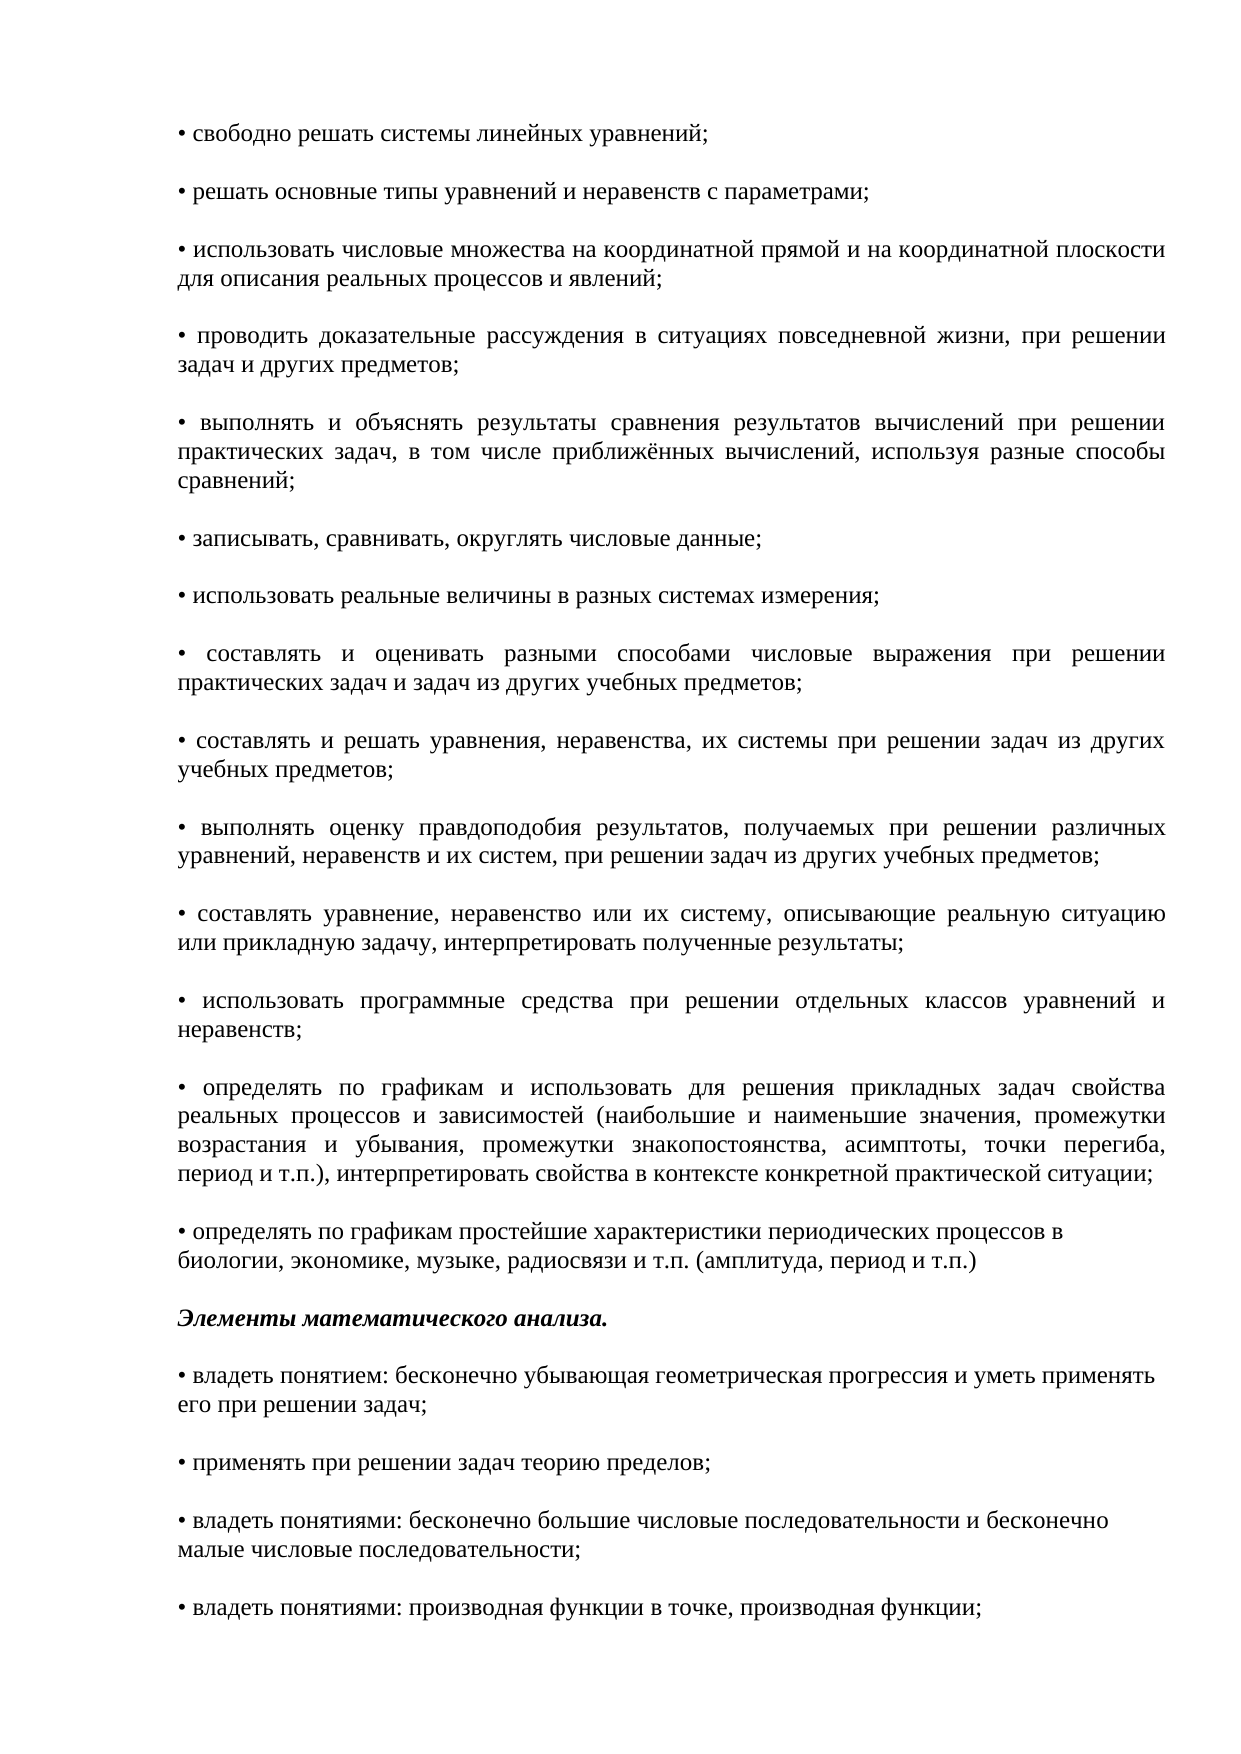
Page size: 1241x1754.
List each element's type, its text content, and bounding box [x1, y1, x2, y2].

text • владеть понятием: бесконечно убывающая геометрическая прогрессия и уметь применять его при решении задач; [177, 1361, 1167, 1418]
text • использовать реальные величины в разных системах измерения; [177, 581, 1167, 609]
text • определять по графикам и использовать для решения прикладных задач свойства реальных процессов и зависимостей (наибольшие и наименьшие значения, промежутки возрастания и убывания, промежутки знакопостоянства, асимптоты, точки перегиба, период и т.п.), интерпретировать свойства в контексте конкретной практической ситуации; [177, 1072, 1167, 1187]
text • свободно решать системы линейных уравнений; [177, 118, 1167, 147]
text • выполнять и объяснять результаты сравнения результатов вычислений при решении практических задач, в том числе приближённых вычислений, используя разные способы сравнений; [177, 407, 1167, 493]
text • применять при решении задач теорию пределов; [177, 1447, 1167, 1476]
text • проводить доказательные рассуждения в ситуациях повседневной жизни, при решении задач и других предметов; [177, 321, 1167, 378]
text • решать основные типы уравнений и неравенств с параметрами; [177, 176, 1167, 205]
text • выполнять оценку правдоподобия результатов, получаемых при решении различных уравнений, неравенств и их систем, при решении задач из других учебных предметов; [177, 812, 1167, 869]
text • владеть понятиями: производная функции в точке, производная функции; [177, 1592, 1167, 1621]
text • составлять уравнение, неравенство или их систему, описывающие реальную ситуацию или прикладную задачу, интерпретировать полученные результаты; [177, 898, 1167, 956]
text • записывать, сравнивать, округлять числовые данные; [177, 523, 1167, 551]
text • определять по графикам простейшие характеристики периодических процессов в биологии, экономике, музыке, радиосвязи и т.п. (амплитуда, период и т.п.) [177, 1216, 1167, 1273]
text • владеть понятиями: бесконечно большие числовые последовательности и бесконечно малые числовые последовательности; [177, 1505, 1167, 1563]
text • использовать программные средства при решении отдельных классов уравнений и неравенств; [177, 985, 1167, 1043]
text • использовать числовые множества на координатной прямой и на координатной плоскости для описания реальных процессов и явлений; [177, 234, 1167, 291]
text Элементы математического анализа. [177, 1303, 1167, 1331]
text • составлять и оценивать разными способами числовые выражения при решении практических задач и задач из других учебных предметов; [177, 638, 1167, 696]
text • составлять и решать уравнения, неравенства, их системы при решении задач из других учебных предметов; [177, 725, 1167, 783]
